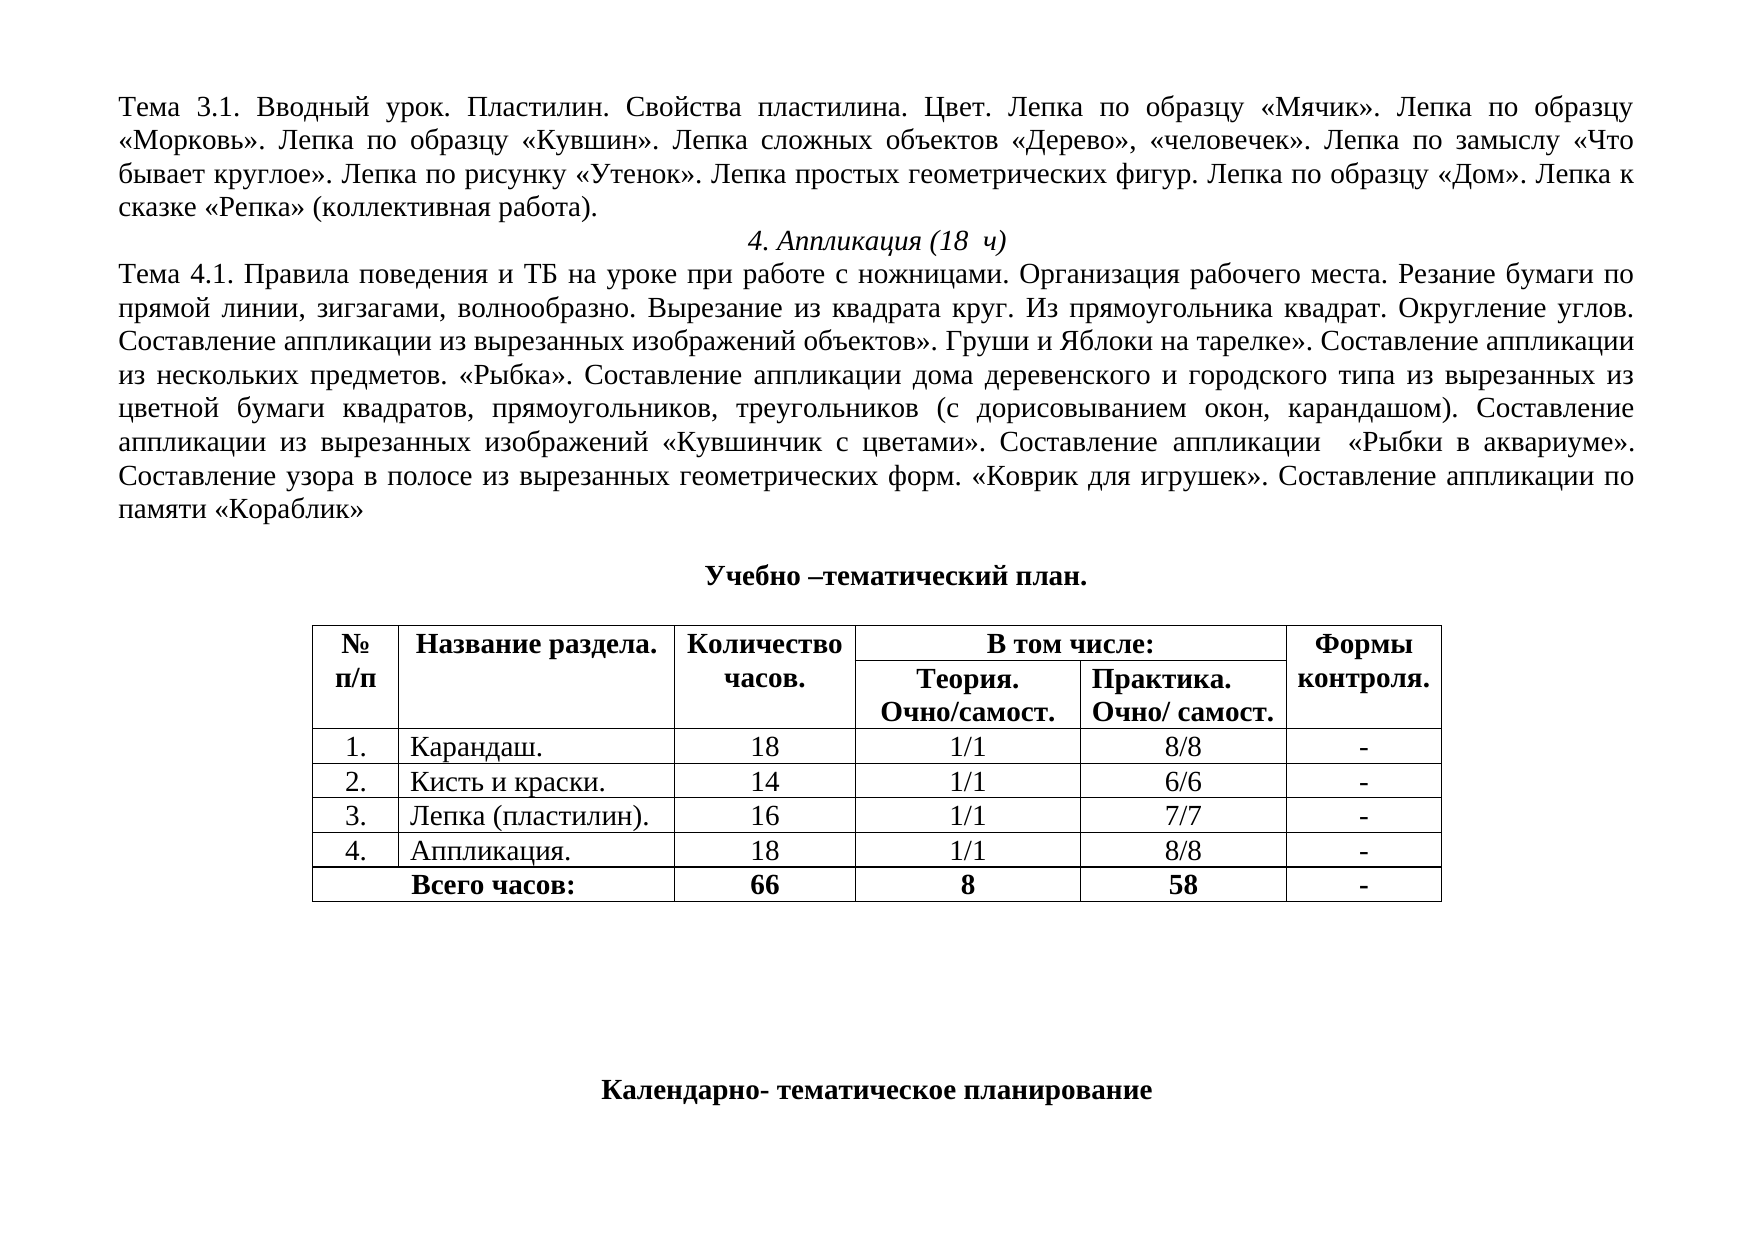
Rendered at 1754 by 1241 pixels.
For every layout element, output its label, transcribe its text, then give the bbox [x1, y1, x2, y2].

table_cell Лепка (пластилин). [399, 798, 674, 832]
text Тема 4.1. Правила поведения и ТБ на уроке при работе с ножницами. Организация рабочего места. Резание бумаги по прямой линии, зигзагами, волнообразно. Вырезание из квадрата круг. Из прямоугольника квадрат. Округление углов. Составление аппликации из вырезанных изображений объектов». Груши и Яблоки на тарелке». Составление аппликации из нескольких предметов. «Рыбка». Составление аппликации дома деревенского и городского типа из вырезанных из цветной бумаги квадратов, прямоугольников, треугольников (с дорисовыванием окон, карандашом). Составление аппликации из вырезанных изображений «Кувшинчик с цветами». Составление аппликации «Рыбки в аквариуме». Составление узора в полосе из вырезанных геометрических форм. «Коврик для игрушек». Составление аппликации по памяти «Кораблик» [118, 256, 1636, 525]
table_cell 6/6 [1081, 764, 1286, 797]
text Календарно- тематическое планирование [118, 1072, 1635, 1106]
table_cell 66 [675, 868, 855, 901]
table_cell 14 [675, 764, 855, 797]
text 4. Аппликация (18 ч) [118, 223, 1636, 256]
table_cell - [1287, 798, 1441, 832]
table_cell 18 [675, 729, 855, 763]
table_cell Аппликация. [399, 833, 674, 866]
table_header № п/п [313, 626, 398, 728]
table_cell 4. [313, 833, 398, 866]
table_cell 2. [313, 764, 398, 797]
table_cell 1. [313, 729, 398, 763]
table_cell Всего часов: [313, 868, 674, 901]
table_header В том числе: [856, 626, 1286, 660]
table_cell 18 [675, 833, 855, 866]
table_cell 3. [313, 798, 398, 832]
table_cell 8/8 [1081, 833, 1286, 866]
table_cell Кисть и краски. [399, 764, 674, 797]
table_header Название раздела. [399, 626, 674, 728]
table_cell 1/1 [856, 833, 1080, 866]
table_cell 16 [675, 798, 855, 832]
table_cell 58 [1081, 868, 1286, 901]
table_cell 1/1 [856, 729, 1080, 763]
text Тема 3.1. Вводный урок. Пластилин. Свойства пластилина. Цвет. Лепка по образцу «Мячик». Лепка по образцу «Морковь». Лепка по образцу «Кувшин». Лепка сложных объектов «Дерево», «человечек». Лепка по замыслу «Что бывает круглое». Лепка по рисунку «Утенок». Лепка простых геометрических фигур. Лепка по образцу «Дом». Лепка к сказке «Репка» (коллективная работа). [118, 89, 1636, 223]
table_cell 7/7 [1081, 798, 1286, 832]
text Учебно –тематический план. [156, 558, 1636, 592]
table_header Формы контроля. [1287, 626, 1441, 728]
table_cell 1/1 [856, 798, 1080, 832]
table_cell - [1287, 764, 1441, 797]
table_cell 8 [856, 868, 1080, 901]
table_cell Теория. Очно/самост. [856, 661, 1080, 728]
table_cell - [1287, 833, 1441, 866]
table_cell Карандаш. [399, 729, 674, 763]
table_header Количество часов. [675, 626, 855, 728]
table_cell - [1287, 729, 1441, 763]
table_cell 1/1 [856, 764, 1080, 797]
table_cell Практика. Очно/ самост. [1081, 661, 1286, 728]
table_cell - [1287, 868, 1441, 901]
table_cell 8/8 [1081, 729, 1286, 763]
